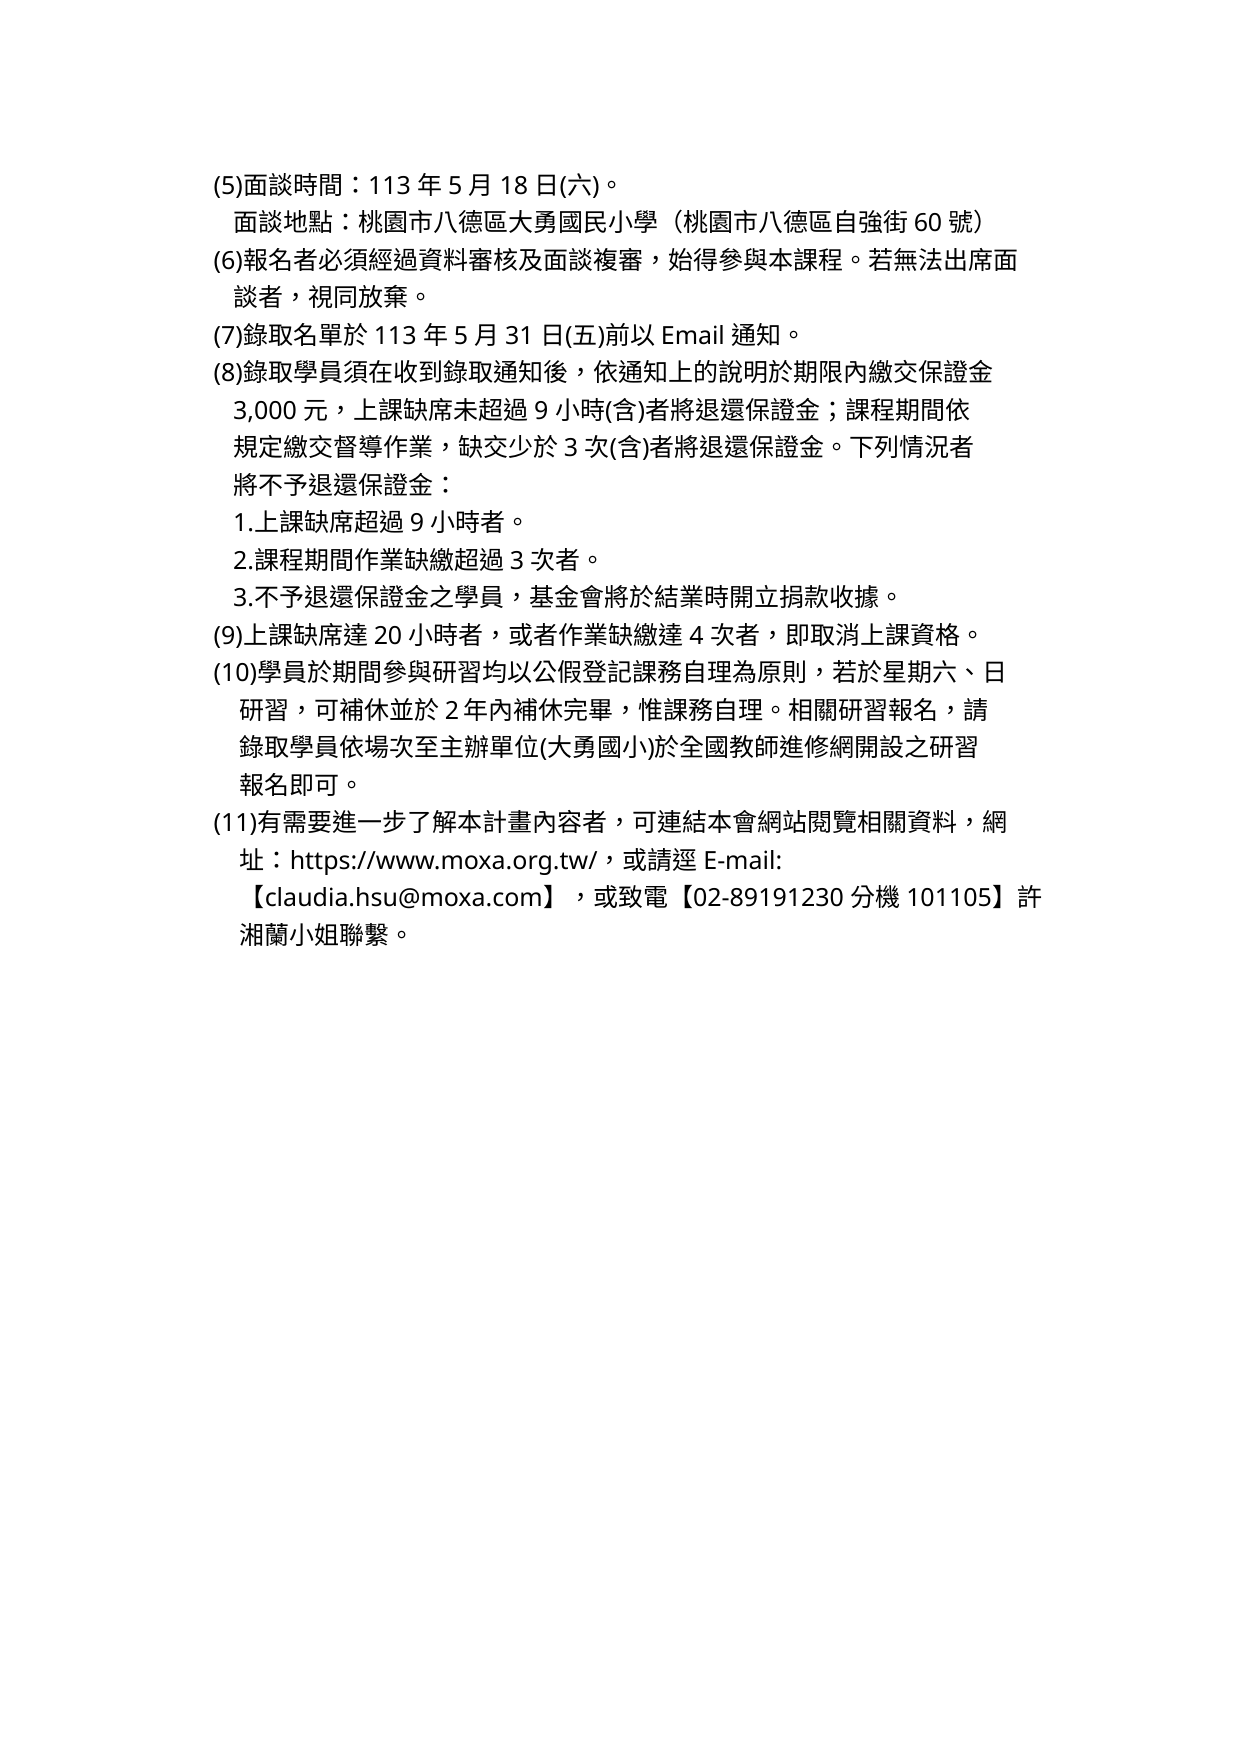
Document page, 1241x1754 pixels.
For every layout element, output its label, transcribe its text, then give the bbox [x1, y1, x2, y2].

text (6)報名者必須經過資料審核及面談複審，始得參與本課程。若無法出席面 [187, 239, 1053, 277]
text 3,000 元，上課缺席未超過 9 小時(含)者將退還保證金；課程期間依 [187, 389, 1053, 427]
text (10)學員於期間參與研習均以公假登記課務自理為原則，若於星期六、日 [187, 652, 1053, 689]
text 2.課程期間作業缺繳超過 3 次者。 [187, 539, 1053, 577]
text 研習，可補休並於2年內補休完畢，惟課務自理。相關研習報名，請 [187, 689, 1053, 727]
text 3.不予退還保證金之學員，基金會將於結業時開立捐款收據。 [187, 577, 1053, 614]
text 湘蘭小姐聯繫。 [187, 914, 1053, 952]
text (9)上課缺席達 20 小時者，或者作業缺繳達 4 次者，即取消上課資格。 [187, 614, 1053, 652]
text 規定繳交督導作業，缺交少於 3 次(含)者將退還保證金。下列情況者 [187, 427, 1053, 464]
text 報名即可。 [187, 764, 1053, 802]
text 1.上課缺席超過 9 小時者。 [187, 502, 1053, 539]
text 【claudia.hsu@moxa.com】，或致電【02-89191230 分機 101105】許 [187, 877, 1053, 914]
text (8)錄取學員須在收到錄取通知後，依通知上的說明於期限內繳交保證金 [187, 352, 1053, 389]
text (11)有需要進一步了解本計畫內容者，可連結本會網站閱覽相關資料，網 [187, 802, 1053, 839]
text (5)面談時間：113 年 5 月 18 日(六)。 [187, 164, 1053, 202]
text (7)錄取名單於 113 年 5 月 31 日(五)前以 Email 通知。 [187, 314, 1053, 352]
text 將不予退還保證金： [187, 464, 1053, 502]
text 錄取學員依場次至主辦單位(大勇國小)於全國教師進修網開設之研習 [187, 727, 1053, 764]
text 址：https://www.moxa.org.tw/，或請逕 E-mail: [187, 839, 1053, 877]
text 面談地點：桃園市八德區大勇國民小學（桃園市八德區自強街 60 號） [187, 202, 1053, 239]
text 談者，視同放棄。 [187, 277, 1053, 314]
